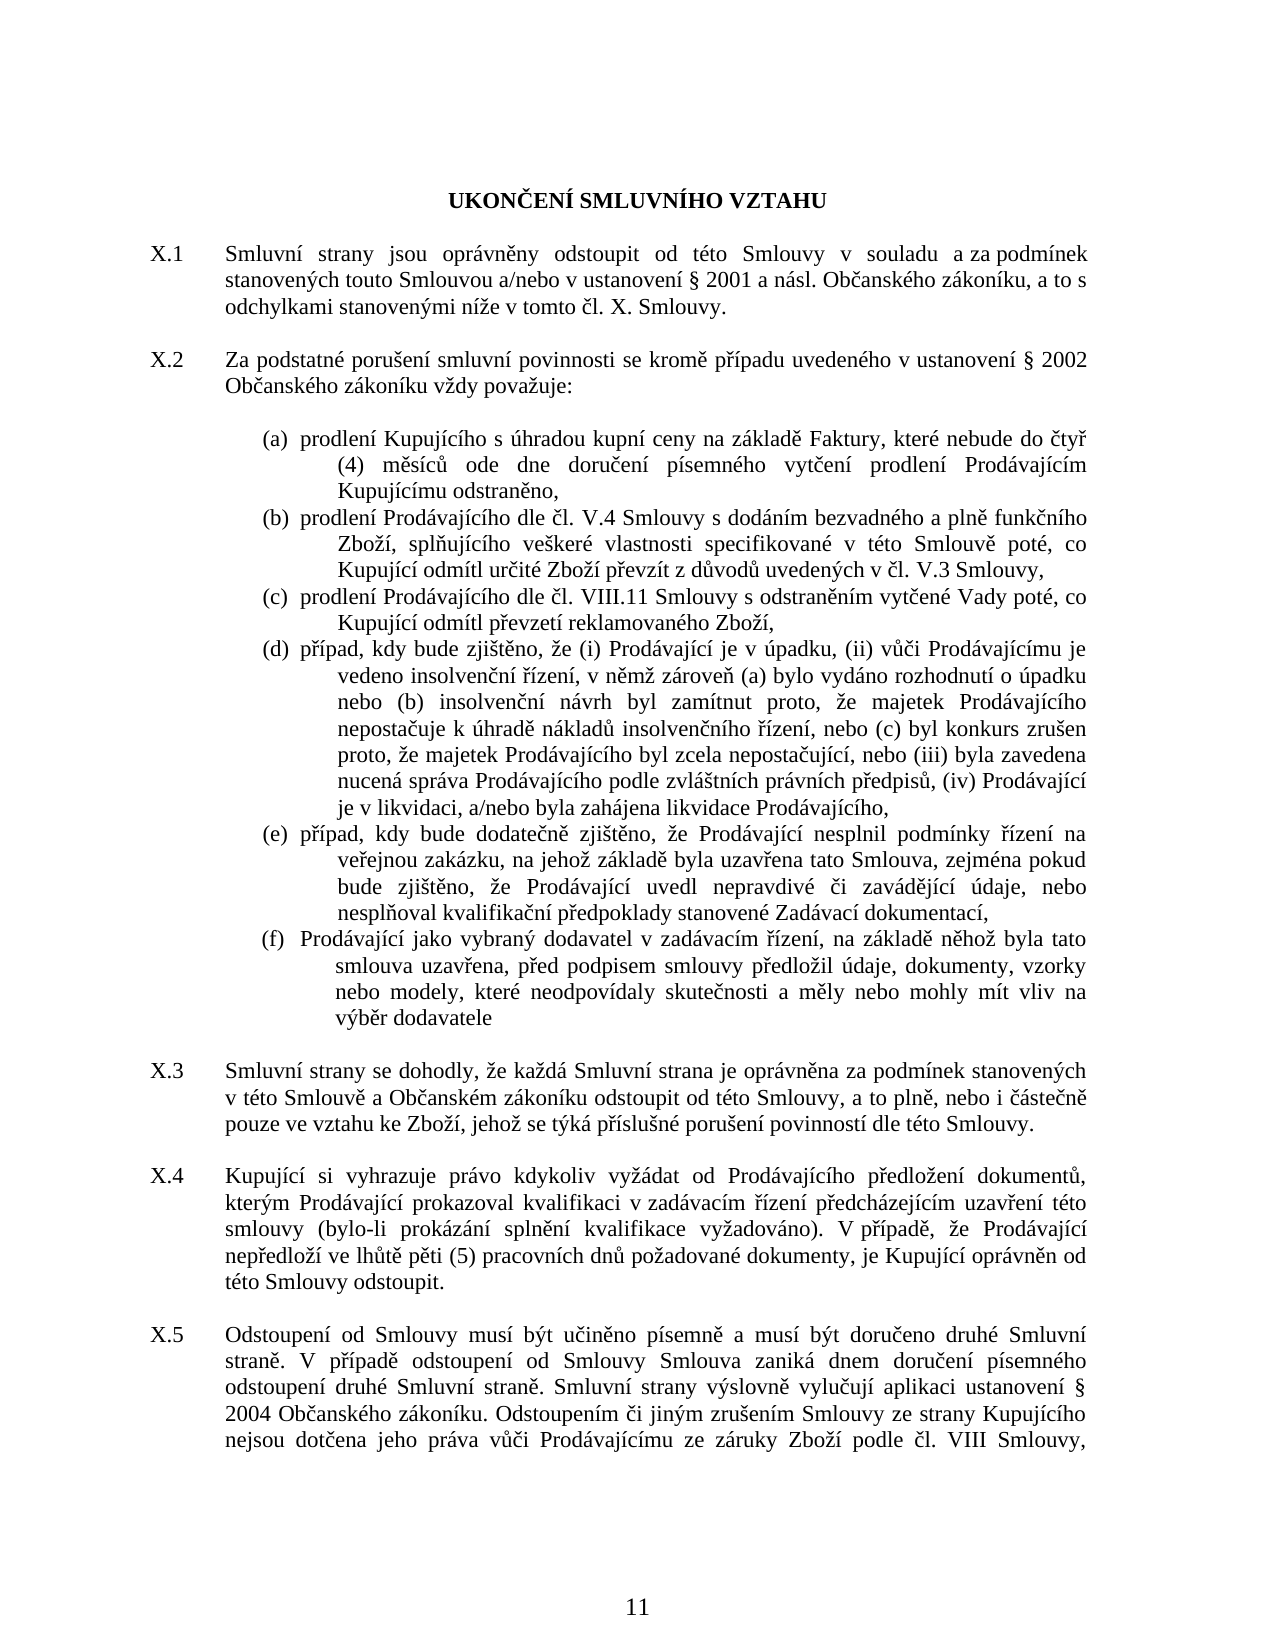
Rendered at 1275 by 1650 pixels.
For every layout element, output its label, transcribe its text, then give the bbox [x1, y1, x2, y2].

list Za podstatné porušení smluvní povinnosti se kromě případu uvedeného v ustanovení § 2002 Občanského zákoníku vždy považuje: [150, 346, 1087, 398]
list prodlení Kupujícího s úhradou kupní ceny na základě Faktury, které nebude do čtyř (4) měsíců ode dne doručení písemného vytčení prodlení Prodávajícím Kupujícímu odstraněno, [262, 425, 1087, 504]
list Smluvní strany se dohodly, že každá Smluvní strana je oprávněna za podmínek stanovených v této Smlouvě a Občanském zákoníku odstoupit od této Smlouvy, a to plně, nebo i částečně pouze ve vztahu ke Zboží, jehož se týká příslušné porušení povinností dle této Smlouvy. [150, 1057, 1087, 1136]
list případ, kdy bude dodatečně zjištěno, že Prodávající nesplnil podmínky řízení na veřejnou zakázku, na jehož základě byla uzavřena tato Smlouva, zejména pokud bude zjištěno, že Prodávající uvedl nepravdivé či zavádějící údaje, nebo nesplňoval kvalifikační předpoklady stanovené Zadávací dokumentací, [262, 820, 1087, 925]
list prodlení Prodávajícího dle čl. 8.11 Smlouvy s odstraněním vytčené Vady poté, co Kupující odmítl převzetí reklamovaného Zboží, [262, 583, 1087, 636]
list Smluvní strany jsou oprávněny odstoupit od této Smlouvy v souladu a za podmínek stanovených touto Smlouvou a/nebo v ustanovení § 2001 a násl. Občanského zákoníku, a to s odchylkami stanovenými níže v tomto čl. X. Smlouvy. [150, 240, 1087, 319]
list Kupující si vyhrazuje právo kdykoliv vyžádat od Prodávajícího předložení dokumentů, kterým Prodávající prokazoval kvalifikaci v zadávacím řízení předcházejícím uzavření této smlouvy (bylo-li prokázání splnění kvalifikace vyžadováno). V případě, že Prodávající nepředloží ve lhůtě pěti (5) pracovních dnů požadované dokumenty, je Kupující oprávněn od této Smlouvy odstoupit. [150, 1163, 1087, 1294]
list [150, 1321, 1087, 1452]
text UKONČENÍ SMLUVNÍHO VZTAHU [187, 187, 1087, 214]
list případ, kdy bude zjištěno, že (i) Prodávající je v úpadku, (ii) vůči Prodávajícímu je vedeno insolvenční řízení, v němž zároveň (a) bylo vydáno rozhodnutí o úpadku nebo (b) insolvenční návrh byl zamítnut proto, že majetek Prodávajícího nepostačuje k úhradě nákladů insolvenčního řízení, nebo (c) byl konkurs zrušen proto, že majetek Prodávajícího byl zcela nepostačující, nebo (iii) byla zavedena nucená správa Prodávajícího podle zvláštních právních předpisů, (iv) Prodávající je v likvidaci, a/nebo byla zahájena likvidace Prodávajícího, [262, 636, 1087, 820]
list prodlení Prodávajícího dle čl. 5.4 Smlouvy s dodáním bezvadného a plně funkčního Zboží, splňujícího veškeré vlastnosti specifikované v této Smlouvě poté, co Kupující odmítl určité Zboží převzít z důvodů uvedených v čl. 5.3 Smlouvy, [262, 504, 1087, 583]
list Prodávající jako vybraný dodavatel v zadávacím řízení, na základě něhož byla tato smlouva uzavřena, před podpisem smlouvy předložil údaje, dokumenty, vzorky nebo modely, které neodpovídaly skutečnosti a měly nebo mohly mít vliv na výběr dodavatele [261, 925, 1087, 1031]
